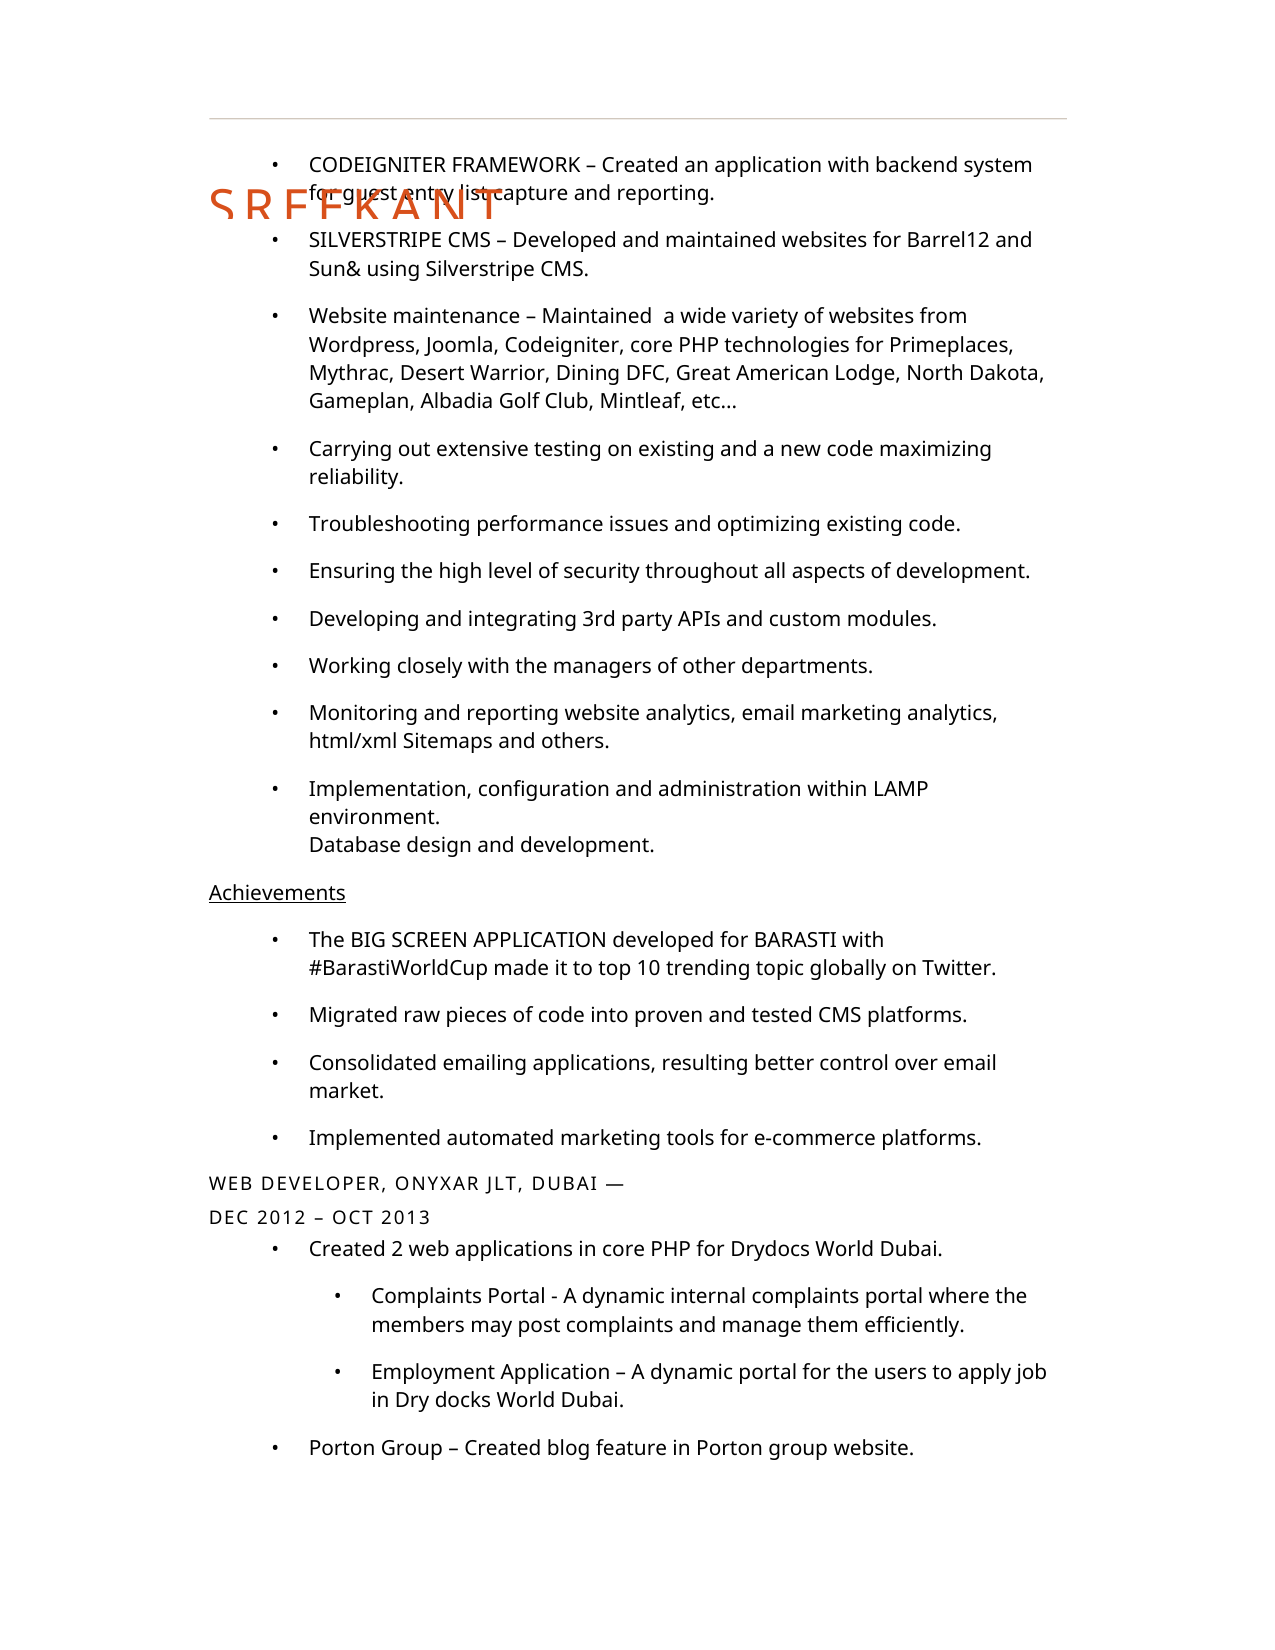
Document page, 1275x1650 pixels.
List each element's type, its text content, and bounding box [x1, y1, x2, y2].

list Complaints Portal - A dynamic internal complaints portal where the members may post complaints and manage them efficiently. [333, 1281, 1066, 1338]
list Ensuring the high level of security throughout all aspects of development. [271, 557, 1066, 585]
subtitle Web developer, onyxar JLT, DUBAI — [208, 1171, 1066, 1196]
list Created 2 web applications in core PHP for Drydocs World Dubai. [271, 1234, 1066, 1263]
list Implemented automated marketing tools for e-commerce platforms. [271, 1123, 1066, 1152]
list CODEIGNITER FRAMEWORK – Created an application with backend system for guest entry list capture and reporting. [271, 150, 1066, 207]
list Monitoring and reporting website analytics, email marketing analytics, html/xml Sitemaps and others. [271, 698, 1066, 755]
list Working closely with the managers of other departments. [271, 651, 1066, 679]
list The BIG SCREEN APPLICATION developed for BARASTI with #BarastiWorldCup made it to top 10 trending topic globally on Twitter. [271, 925, 1066, 982]
list Developing and integrating 3rd party APIs and custom modules. [271, 604, 1066, 632]
list Consolidated emailing applications, resulting better control over email market. [271, 1048, 1066, 1105]
list Migrated raw pieces of code into proven and tested CMS platforms. [271, 1001, 1066, 1029]
text Achievements [208, 878, 1066, 906]
list SILVERSTRIPE CMS – Developed and maintained websites for Barrel12 and Sun& using Silverstripe CMS. [271, 226, 1066, 282]
list Employment Application – A dynamic portal for the users to apply job in Dry docks World Dubai. [333, 1357, 1066, 1414]
list Troubleshooting performance issues and optimizing existing code. [271, 509, 1066, 538]
subtitle DEC 2012 – OCT 2013 [208, 1204, 1066, 1230]
list Implementation, configuration and administration within LAMP environment. Database design and development. [271, 774, 1066, 859]
list Carrying out extensive testing on existing and a new code maximizing reliability. [271, 434, 1066, 491]
list Website maintenance – Maintained a wide variety of websites from Wordpress, Joomla, Codeigniter, core PHP technologies for Primeplaces, Mythrac, Desert Warrior, Dining DFC, Great American Lodge, North Dakota, Gameplan, Albadia Golf Club, Mintleaf, etc... [271, 301, 1066, 415]
list Porton Group – Created blog feature in Porton group website. [271, 1433, 1066, 1461]
